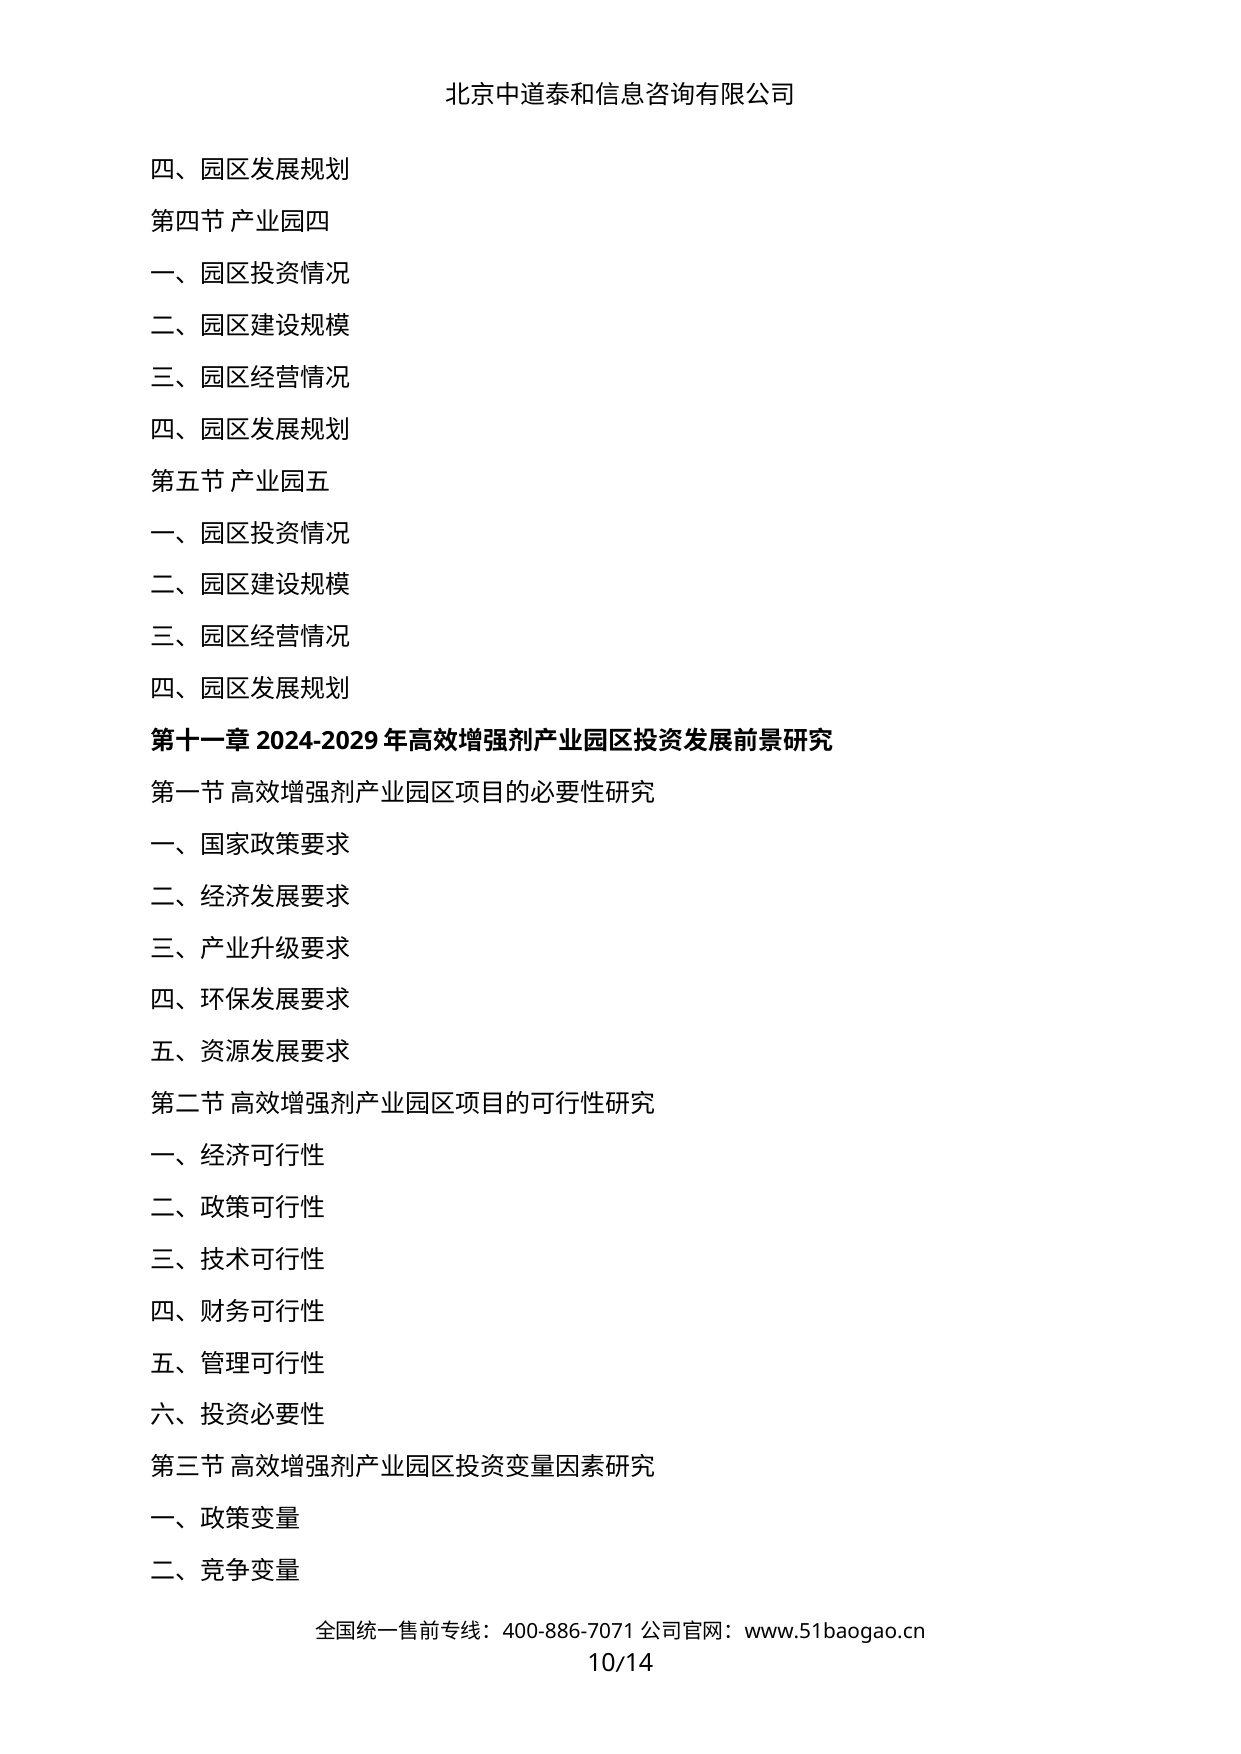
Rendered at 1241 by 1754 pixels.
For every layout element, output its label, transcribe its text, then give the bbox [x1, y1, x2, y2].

text 二、竞争变量 [150, 1551, 1090, 1587]
text 一、园区投资情况 [150, 513, 1090, 549]
text 二、园区建设规模 [150, 565, 1090, 601]
text 二、经济发展要求 [150, 876, 1090, 912]
text 四、园区发展规划 [150, 150, 1090, 186]
text 第一节 高效增强剂产业园区项目的必要性研究 [150, 772, 1090, 809]
text 四、园区发展规划 [150, 409, 1090, 446]
text 一、国家政策要求 [150, 824, 1090, 861]
text 三、技术可行性 [150, 1239, 1090, 1276]
text 三、园区经营情况 [150, 357, 1090, 394]
text 五、管理可行性 [150, 1343, 1090, 1379]
text 第十一章 2024-2029年高效增强剂产业园区投资发展前景研究 [150, 721, 1090, 757]
text 五、资源发展要求 [150, 1032, 1090, 1068]
text 一、政策变量 [150, 1499, 1090, 1535]
text 一、经济可行性 [150, 1136, 1090, 1172]
text 四、财务可行性 [150, 1291, 1090, 1327]
text 四、环保发展要求 [150, 980, 1090, 1016]
text 二、园区建设规模 [150, 306, 1090, 342]
text 第五节 产业园五 [150, 461, 1090, 497]
text 四、园区发展规划 [150, 669, 1090, 705]
text 六、投资必要性 [150, 1395, 1090, 1431]
text 二、政策可行性 [150, 1187, 1090, 1224]
text 第三节 高效增强剂产业园区投资变量因素研究 [150, 1447, 1090, 1483]
text 第二节 高效增强剂产业园区项目的可行性研究 [150, 1084, 1090, 1120]
text 第四节 产业园四 [150, 202, 1090, 238]
text 三、产业升级要求 [150, 928, 1090, 964]
text 三、园区经营情况 [150, 617, 1090, 653]
text 一、园区投资情况 [150, 254, 1090, 290]
